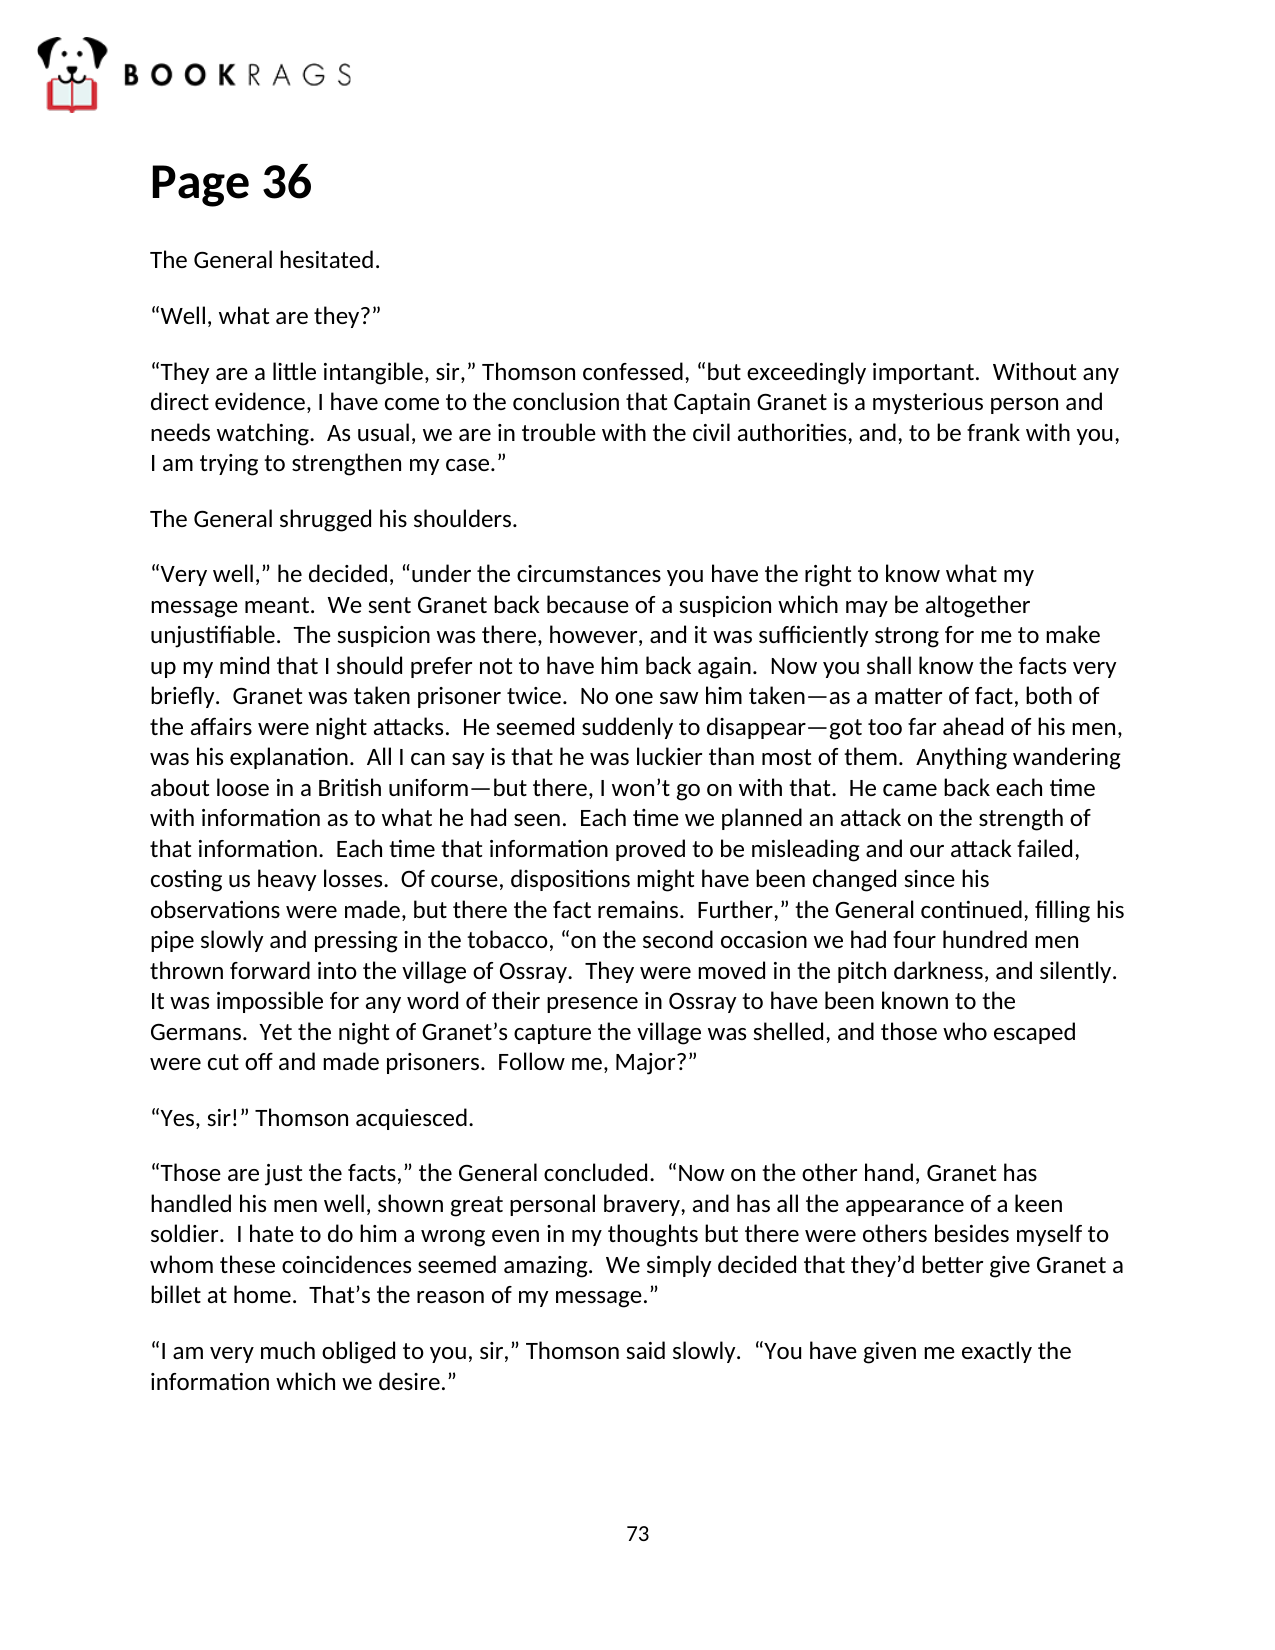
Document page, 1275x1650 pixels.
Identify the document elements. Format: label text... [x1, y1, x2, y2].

text “I am very much obliged to you, sir,” Thomson said slowly. “You have given me exactly the information which we desire.” [150, 1335, 1125, 1396]
text “Those are just the facts,” the General concluded. “Now on the other hand, Granet has handled his men well, shown great personal bravery, and has all the appearance of a keen soldier. I hate to do him a wrong even in my thoughts but there were others besides myself to whom these coincidences seemed amazing. We simply decided that they’d better give Granet a billet at home. That’s the reason of my message.” [150, 1158, 1125, 1310]
picture [37, 37, 351, 113]
text Page 36 [150, 150, 1125, 211]
text “Very well,” he decided, “under the circumstances you have the right to know what my message meant. We sent Granet back because of a suspicion which may be altogether unjustifiable. The suspicion was there, however, and it was sufficiently strong for me to make up my mind that I should prefer not to have him back again. Now you shall know the facts very briefly. Granet was taken prisoner twice. No one saw him taken—­as a matter of fact, both of the affairs were night attacks. He seemed suddenly to disappear—­got too far ahead of his men, was his explanation. All I can say is that he was luckier than most of them. Anything wandering about loose in a British uniform—­but there, I won’t go on with that. He came back each time with information as to what he had seen. Each time we planned an attack on the strength of that information. Each time that information proved to be misleading and our attack failed, costing us heavy losses. Of course, dispositions might have been changed since his observations were made, but there the fact remains. Further,” the General continued, filling his pipe slowly and pressing in the tobacco, “on the second occasion we had four hundred men thrown forward into the village of Ossray. They were moved in the pitch darkness, and silently. It was impossible for any word of their presence in Ossray to have been known to the Germans. Yet the night of Granet’s capture the village was shelled, and those who escaped were cut off and made prisoners. Follow me, Major?” [150, 558, 1125, 1077]
text “They are a little intangible, sir,” Thomson confessed, “but exceedingly important. Without any direct evidence, I have come to the conclusion that Captain Granet is a mysterious person and needs watching. As usual, we are in trouble with the civil authorities, and, to be frank with you, I am trying to strengthen my case.” [150, 356, 1125, 478]
text “Well, what are they?” [150, 300, 1125, 331]
text “Yes, sir!” Thomson acquiesced. [150, 1102, 1125, 1133]
text The General hesitated. [150, 244, 1125, 275]
text The General shrugged his shoulders. [150, 503, 1125, 533]
